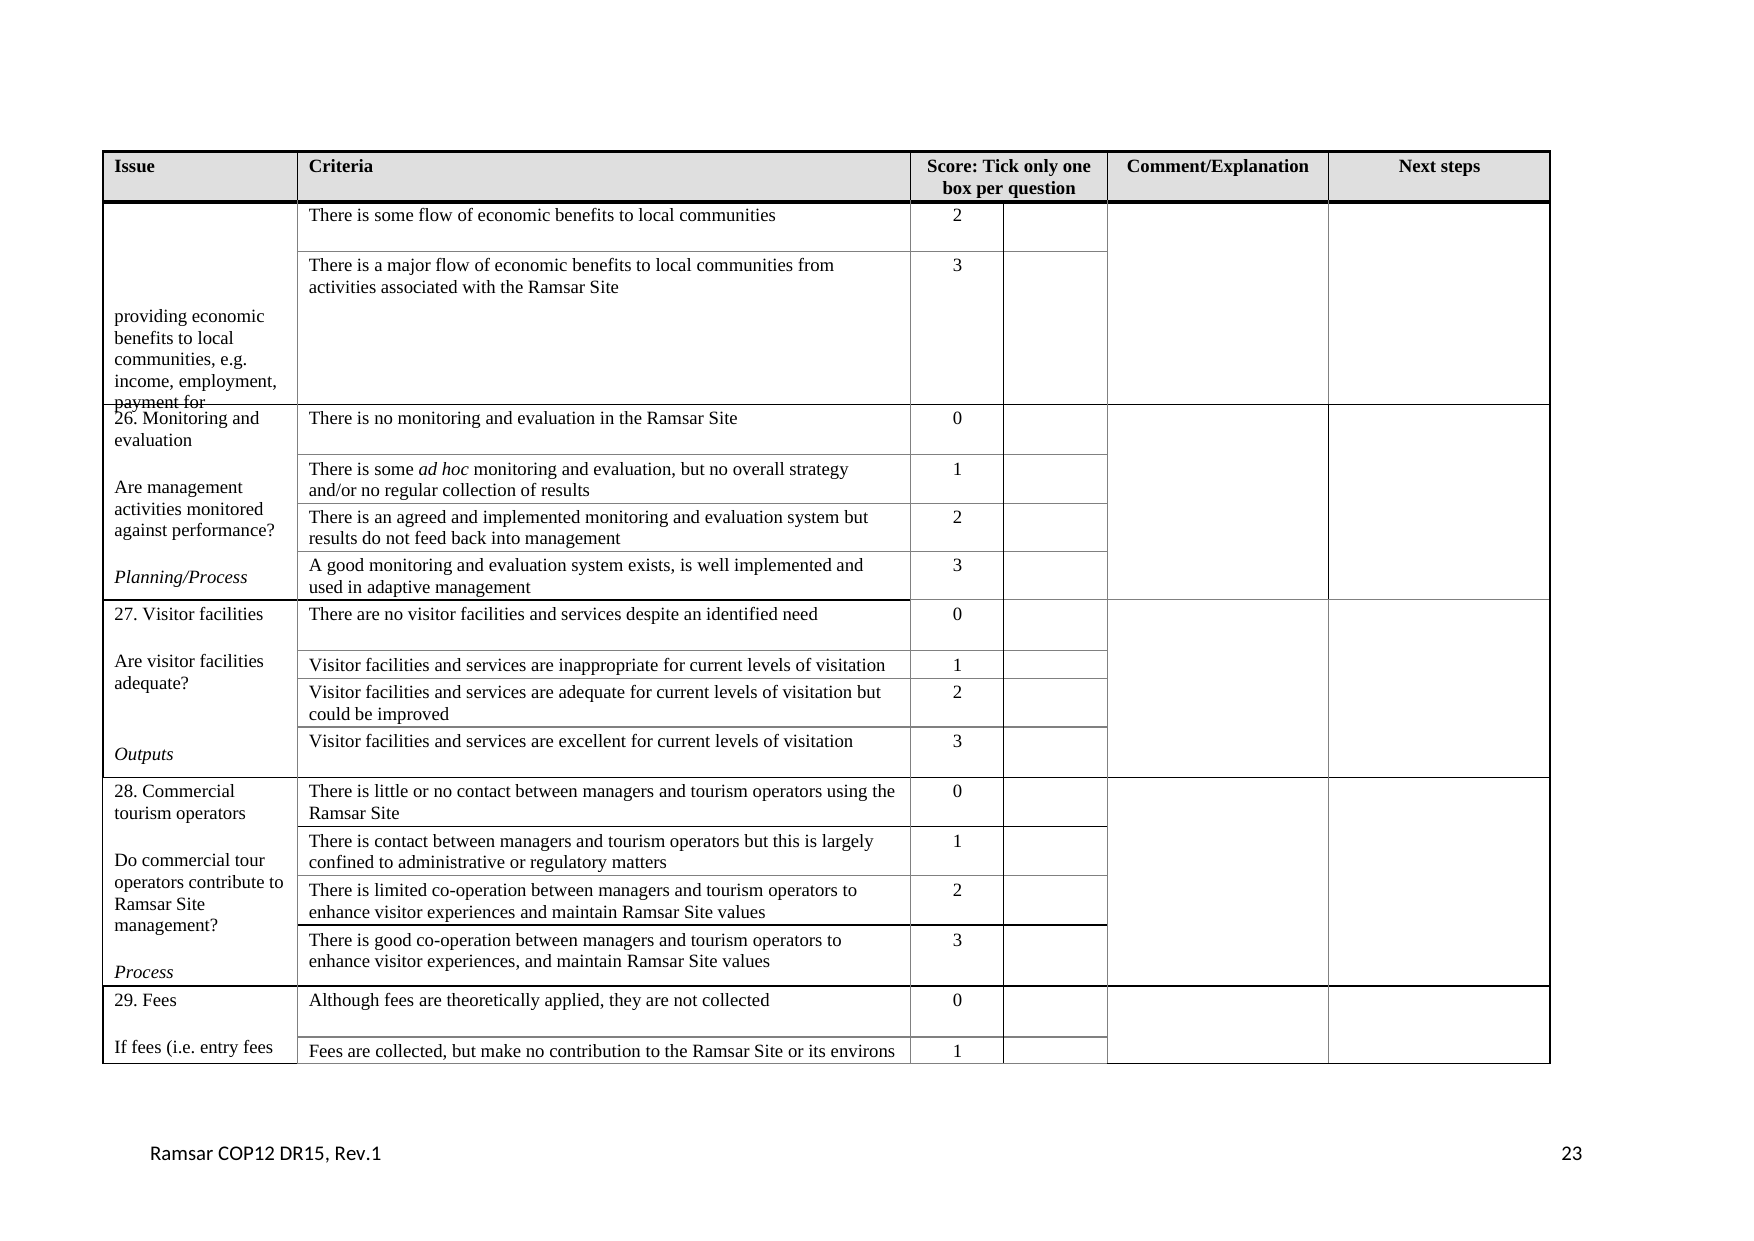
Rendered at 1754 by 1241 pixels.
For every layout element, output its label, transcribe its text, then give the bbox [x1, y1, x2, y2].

table_cell There is no monitoring and evaluation in the Ramsar Site [298, 405, 910, 454]
table_cell [1329, 987, 1549, 1063]
table_cell There is an agreed and implemented monitoring and evaluation system but results do not feed back into management [298, 504, 910, 551]
table_cell There is contact between managers and tourism operators but this is largely confined to administrative or regulatory matters [298, 827, 910, 875]
table_cell There is good co-operation between managers and tourism operators to enhance visitor experiences, and maintain Ramsar Site values [298, 926, 910, 985]
table_cell Fees are collected, but make no contribution to the Ramsar Site or its environs [298, 1038, 910, 1063]
table_cell 2 [911, 204, 1003, 251]
table_header Issue [104, 153, 297, 200]
table_cell 1 [911, 455, 1003, 503]
table_cell 3 [911, 728, 1003, 777]
table_cell [1329, 778, 1549, 985]
table_cell [1004, 600, 1107, 650]
table_cell [1329, 600, 1549, 777]
table_cell [1108, 778, 1328, 985]
table_header Criteria [298, 153, 910, 200]
table_cell [1004, 455, 1107, 503]
table_cell 3 [911, 552, 1003, 599]
table_cell 2 [911, 679, 1003, 726]
table_cell 0 [911, 405, 1003, 454]
table_cell [1108, 405, 1328, 599]
table_cell [1108, 987, 1328, 1063]
table_header Next steps [1329, 153, 1549, 200]
table_header Score: Tick only one box per question [911, 153, 1107, 200]
table_cell [1329, 405, 1549, 599]
table_cell 1 [911, 827, 1003, 875]
table_header Comment/Explanation [1108, 153, 1328, 200]
table_cell 3 [911, 926, 1003, 985]
table_cell [1004, 728, 1107, 777]
table_cell [1004, 987, 1107, 1036]
table_cell 27. Visitor facilities Are visitor facilities adequate? Outputs [104, 601, 297, 777]
table_cell 29. Fees If fees (i.e. entry fees or fines) are applied, do they help Ramsar Site management? Inputs/Process [104, 987, 297, 1063]
table_cell There is some ad hoc monitoring and evaluation, but no overall strategy and/or no regular collection of results [298, 455, 910, 503]
table_cell 3 [911, 252, 1003, 404]
table_cell [1004, 926, 1107, 985]
table_cell 2 [911, 504, 1003, 551]
table_cell [1004, 252, 1107, 404]
table_cell [1108, 600, 1328, 777]
table_cell [1004, 1038, 1107, 1063]
table_cell 0 [911, 987, 1003, 1036]
table_cell [1004, 552, 1107, 599]
table_cell There is some flow of economic benefits to local communities [298, 204, 910, 251]
table_cell 28. Commercial tourism operators Do commercial tour operators contribute to Ramsar Site management? Process [103, 778, 297, 985]
table_cell Visitor facilities and services are adequate for current levels of visitation but could be improved [298, 679, 910, 726]
table_cell 1 [911, 1038, 1003, 1063]
table_cell [1004, 504, 1107, 551]
table_cell Visitor facilities and services are excellent for current levels of visitation [298, 728, 910, 777]
table_cell 26. Monitoring and evaluation Are management activities monitored against performance? Planning/Process [104, 405, 297, 599]
table_cell [1004, 827, 1107, 875]
table_cell [1004, 204, 1107, 251]
table_cell There are no visitor facilities and services despite an identified need [298, 601, 910, 650]
table_cell 1 [911, 651, 1003, 677]
table_cell There is limited co-operation between managers and tourism operators to enhance visitor experiences and maintain Ramsar Site values [298, 876, 910, 924]
table_cell [1004, 679, 1107, 726]
table_cell A good monitoring and evaluation system exists, is well implemented and used in adaptive management [298, 552, 910, 599]
table_cell There is little or no contact between managers and tourism operators using the Ramsar Site [298, 778, 910, 826]
table_cell Visitor facilities and services are inappropriate for current levels of visitation [298, 651, 910, 677]
table_cell 0 [911, 600, 1003, 650]
table_cell Although fees are theoretically applied, they are not collected [298, 987, 910, 1036]
table_cell There is a major flow of economic benefits to local communities from activities associated with the Ramsar Site [298, 252, 910, 404]
table_cell 0 [911, 778, 1003, 826]
table_cell 2 [911, 876, 1003, 924]
table_cell [1004, 778, 1107, 826]
table_cell [1004, 651, 1107, 677]
table_cell [1004, 405, 1107, 454]
table_cell [1004, 876, 1107, 924]
